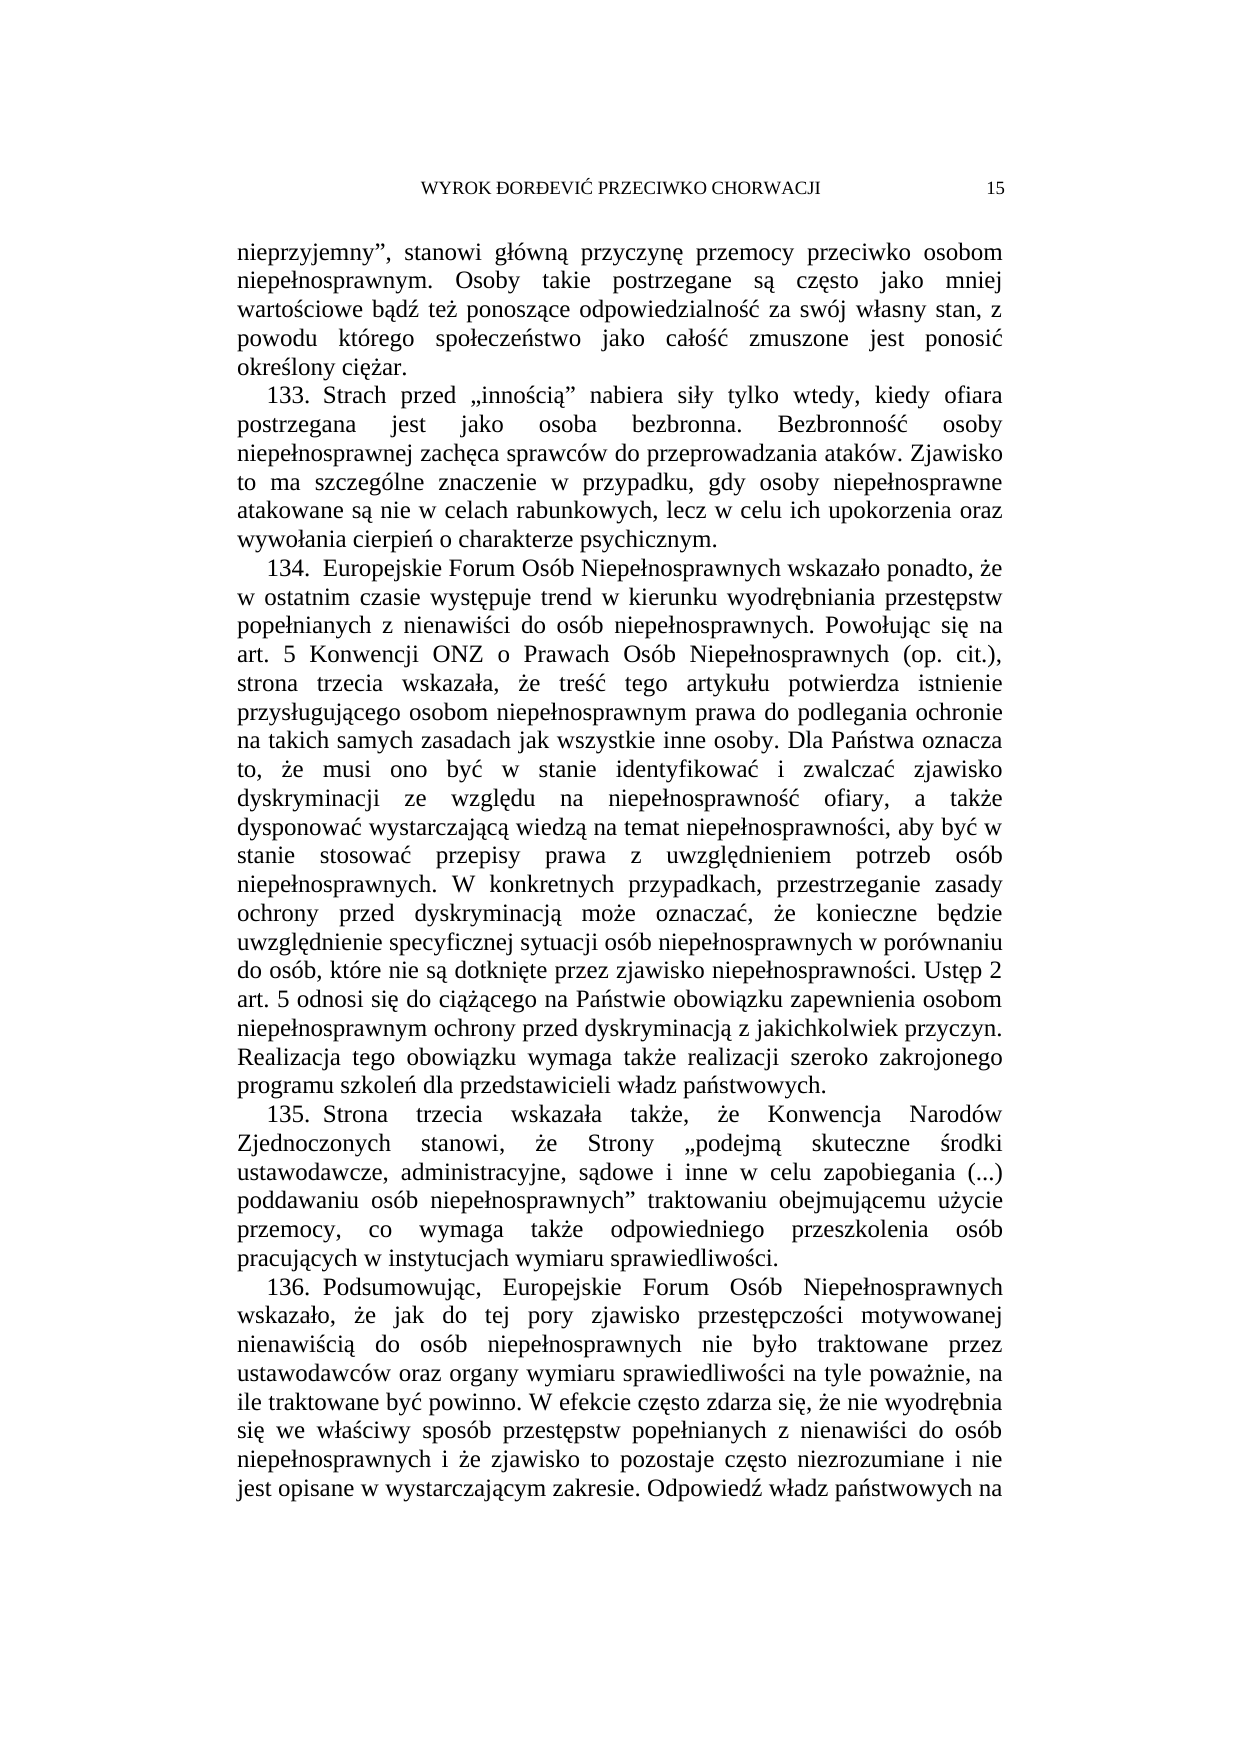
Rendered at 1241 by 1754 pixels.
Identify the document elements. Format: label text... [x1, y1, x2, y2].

text 133. Strach przed „innością” nabiera siły tylko wtedy, kiedy ofiara postrzegana jest jako osoba bezbronna. Bezbronność osoby niepełnosprawnej zachęca sprawców do przeprowadzania ataków. Zjawisko to ma szczególne znaczenie w przypadku, gdy osoby niepełnosprawne atakowane są nie w celach rabunkowych, lecz w celu ich upokorzenia oraz wywołania cierpień o charakterze psychicznym. [237, 381, 1003, 553]
text 134. Europejskie Forum Osób Niepełnosprawnych wskazało ponadto, że w ostatnim czasie występuje trend w kierunku wyodrębniania przestępstw popełnianych z nienawiści do osób niepełnosprawnych. Powołując się na art. 5 Konwencji ONZ o Prawach Osób Niepełnosprawnych (op. cit.), strona trzecia wskazała, że treść tego artykułu potwierdza istnienie przysługującego osobom niepełnosprawnym prawa do podlegania ochronie na takich samych zasadach jak wszystkie inne osoby. Dla Państwa oznacza to, że musi ono być w stanie identyfikować i zwalczać zjawisko dyskryminacji ze względu na niepełnosprawność ofiary, a także dysponować wystarczającą wiedzą na temat niepełnosprawności, aby być w stanie stosować przepisy prawa z uwzględnieniem potrzeb osób niepełnosprawnych. W konkretnych przypadkach, przestrzeganie zasady ochrony przed dyskryminacją może oznaczać, że konieczne będzie uwzględnienie specyficznej sytuacji osób niepełnosprawnych w porównaniu do osób, które nie są dotknięte przez zjawisko niepełnosprawności. Ustęp 2 art. 5 odnosi się do ciążącego na Państwie obowiązku zapewnienia osobom niepełnosprawnym ochrony przed dyskryminacją z jakichkolwiek przyczyn. Realizacja tego obowiązku wymaga także realizacji szeroko zakrojonego programu szkoleń dla przedstawicieli władz państwowych. [237, 553, 1003, 1099]
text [237, 237, 1003, 381]
text 135. Strona trzecia wskazała także, że Konwencja Narodów Zjednoczonych stanowi, że Strony „podejmą skuteczne środki ustawodawcze, administracyjne, sądowe i inne w celu zapobiegania (...) poddawaniu osób niepełnosprawnych” traktowaniu obejmującemu użycie przemocy, co wymaga także odpowiedniego przeszkolenia osób pracujących w instytucjach wymiaru sprawiedliwości. [237, 1099, 1003, 1272]
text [237, 1272, 1003, 1502]
